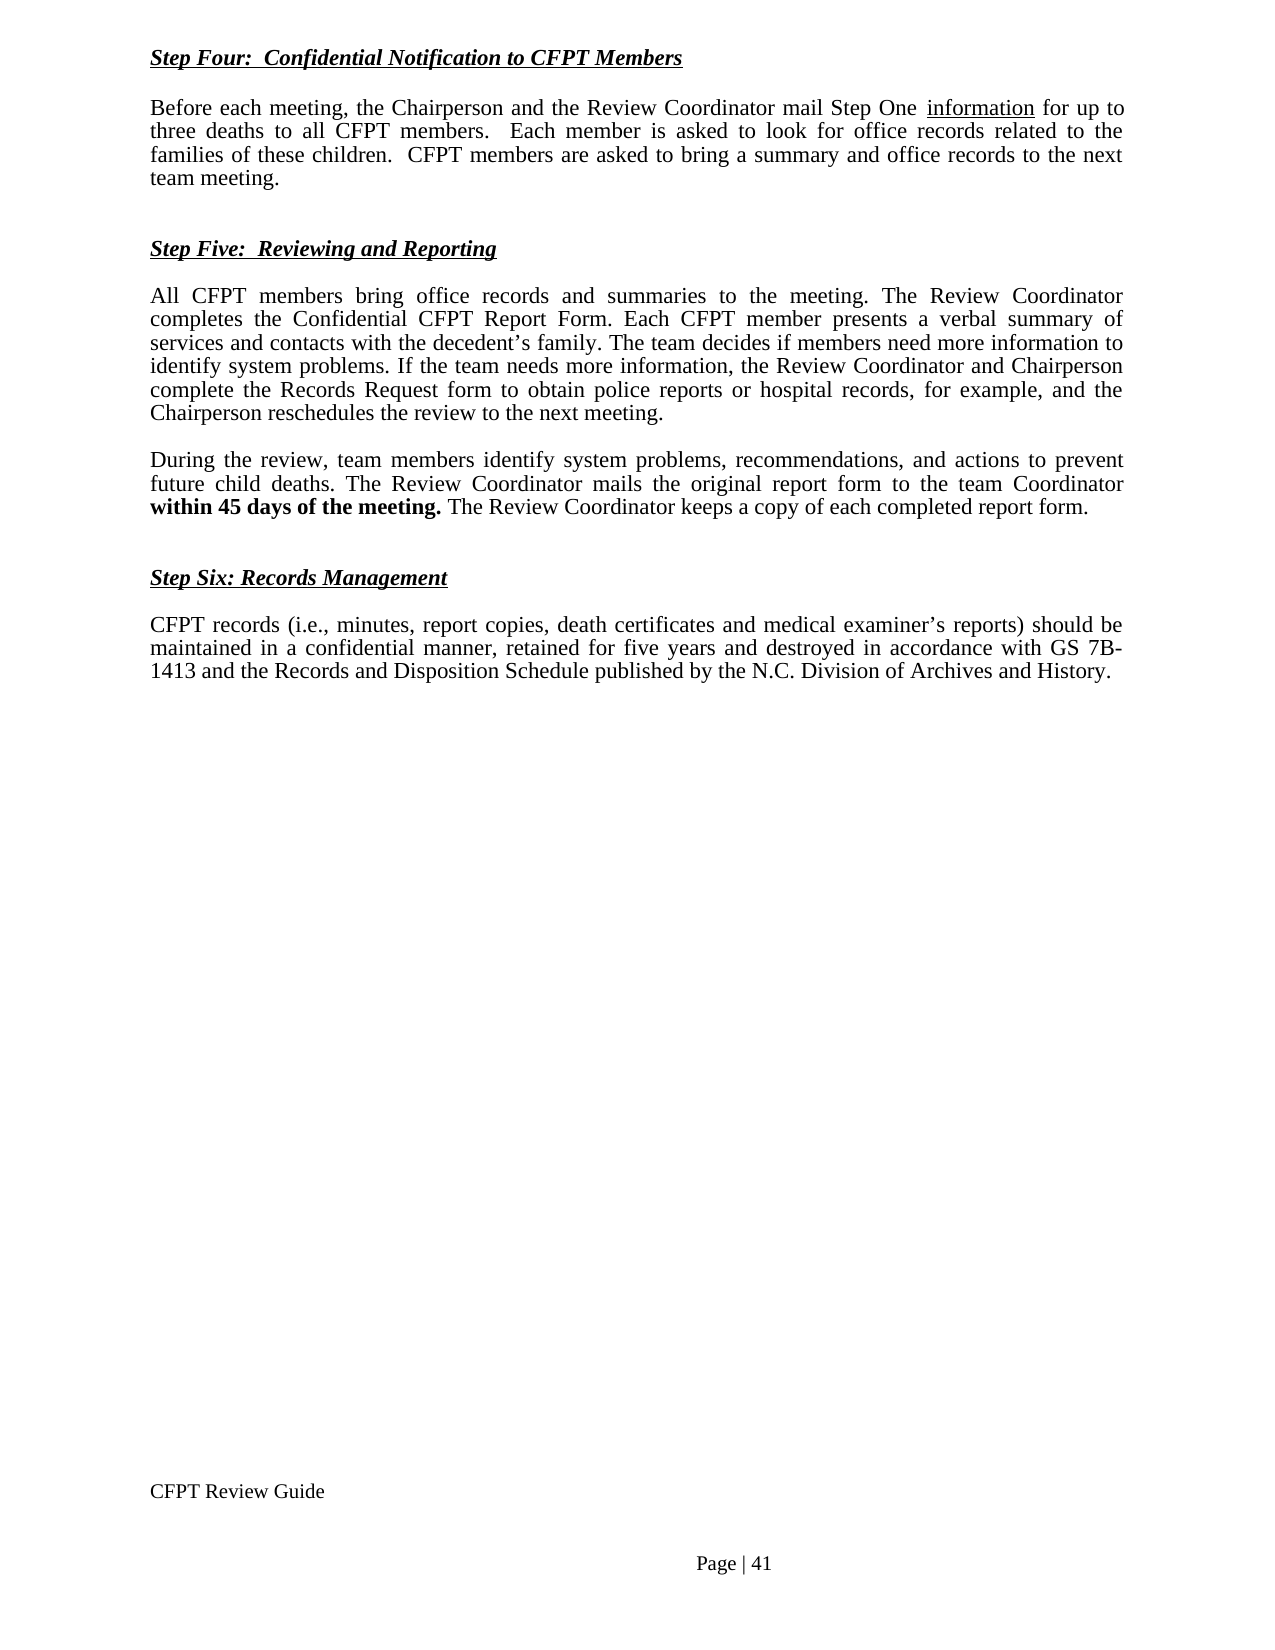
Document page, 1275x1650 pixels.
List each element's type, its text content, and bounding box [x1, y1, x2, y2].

text Step Six: Records Management [150, 566, 1125, 590]
text CFPT records (i.e., minutes, report copies, death certificates and medical examiner’s reports) should be maintained in a confidential manner, retained for five years and destroyed in accordance with GS 7B-1413 and the Records and Disposition Schedule published by the N.C. Division of Archives and History. [150, 613, 1125, 684]
text All CFPT members bring office records and summaries to the meeting. The Review Coordinator completes the Confidential CFPT Report Form. Each CFPT member presents a verbal summary of services and contacts with the decedent’s family. The team decides if members need more information to identify system problems. If the team needs more information, the Review Coordinator and Chairperson complete the Records Request form to obtain police reports or hospital records, for example, and the Chairperson reschedules the review to the next meeting. [150, 284, 1125, 426]
text Step Five: Reviewing and Reporting [150, 238, 1125, 261]
text Step Four: Confidential Notification to CFPT Members [150, 47, 1125, 70]
text During the review, team members identify system problems, recommendations, and actions to prevent future child deaths. The Review Coordinator mails the original report form to the team Coordinator within 45 days of the meeting. The Review Coordinator keeps a copy of each completed report form. [150, 449, 1125, 519]
text Before each meeting, the Chairperson and the Review Coordinator mail Step One information for up to three deaths to all CFPT members. Each member is asked to look for office records related to the families of these children. CFPT members are asked to bring a summary and office records to the next team meeting. [150, 97, 1125, 191]
